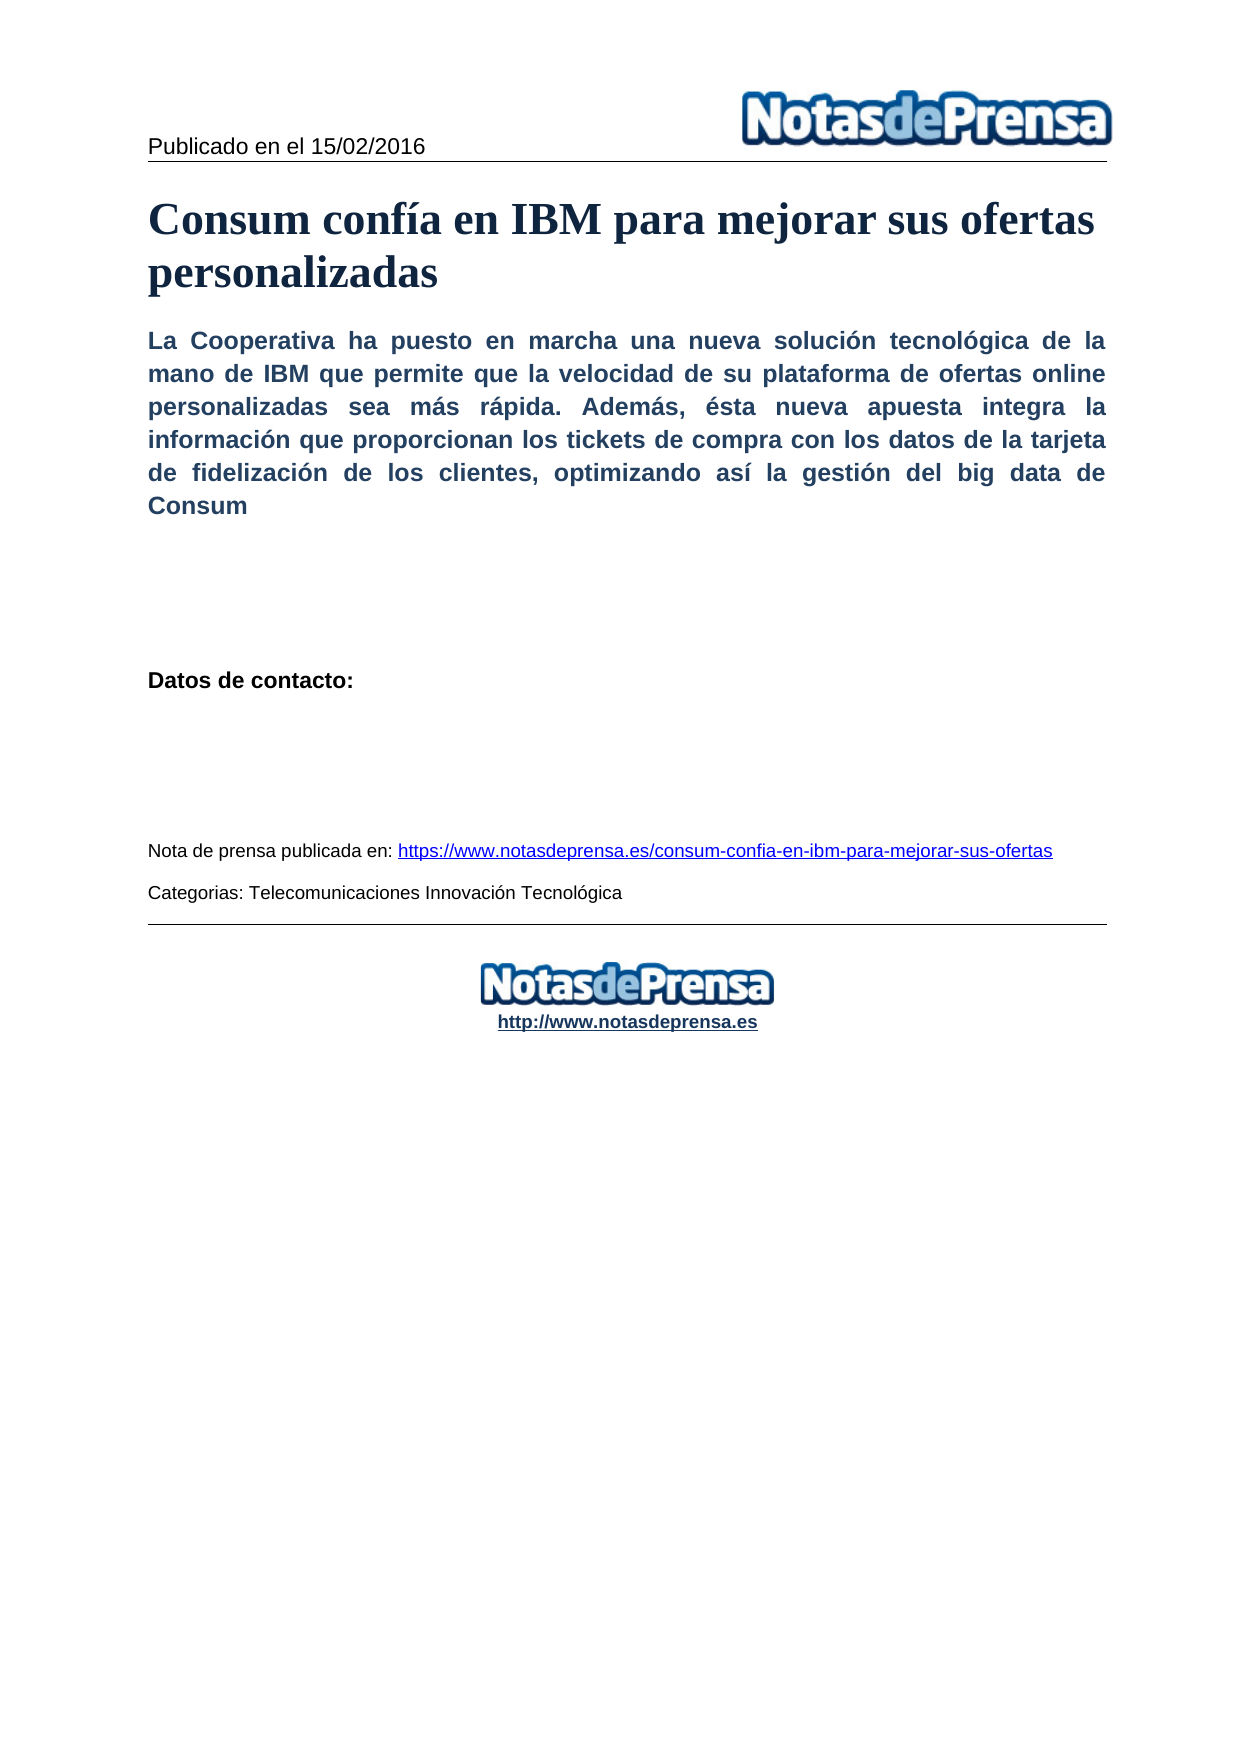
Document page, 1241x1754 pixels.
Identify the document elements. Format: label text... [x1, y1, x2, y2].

text Datos de contacto: [148, 667, 1107, 694]
picture [742, 90, 1113, 148]
subtitle Consum confía en IBM para mejorar sus ofertas personalizadas [148, 192, 1107, 297]
text Nota de prensa publicada en: https://www.notasdeprensa.es/consum-confia-en-ibm-para-mejorar-sus-ofertas [148, 839, 1107, 861]
text http://www.notasdeprensa.es [148, 1011, 1107, 1033]
text Categorias: Telecomunicaciones Innovación Tecnológica [148, 882, 1107, 903]
text Publicado en el 15/02/2016 [148, 133, 1107, 161]
subtitle La Cooperativa ha puesto en marcha una nueva solución tecnológica de la mano de IBM que permite que la velocidad de su plataforma de ofertas online personalizadas sea más rápida. Además, ésta nueva apuesta integra la información que proporcionan los tickets de compra con los datos de la tarjeta de fidelización de los clientes, optimizando así la gestión del big data de Consum [148, 326, 1107, 520]
picture [480, 961, 775, 1007]
